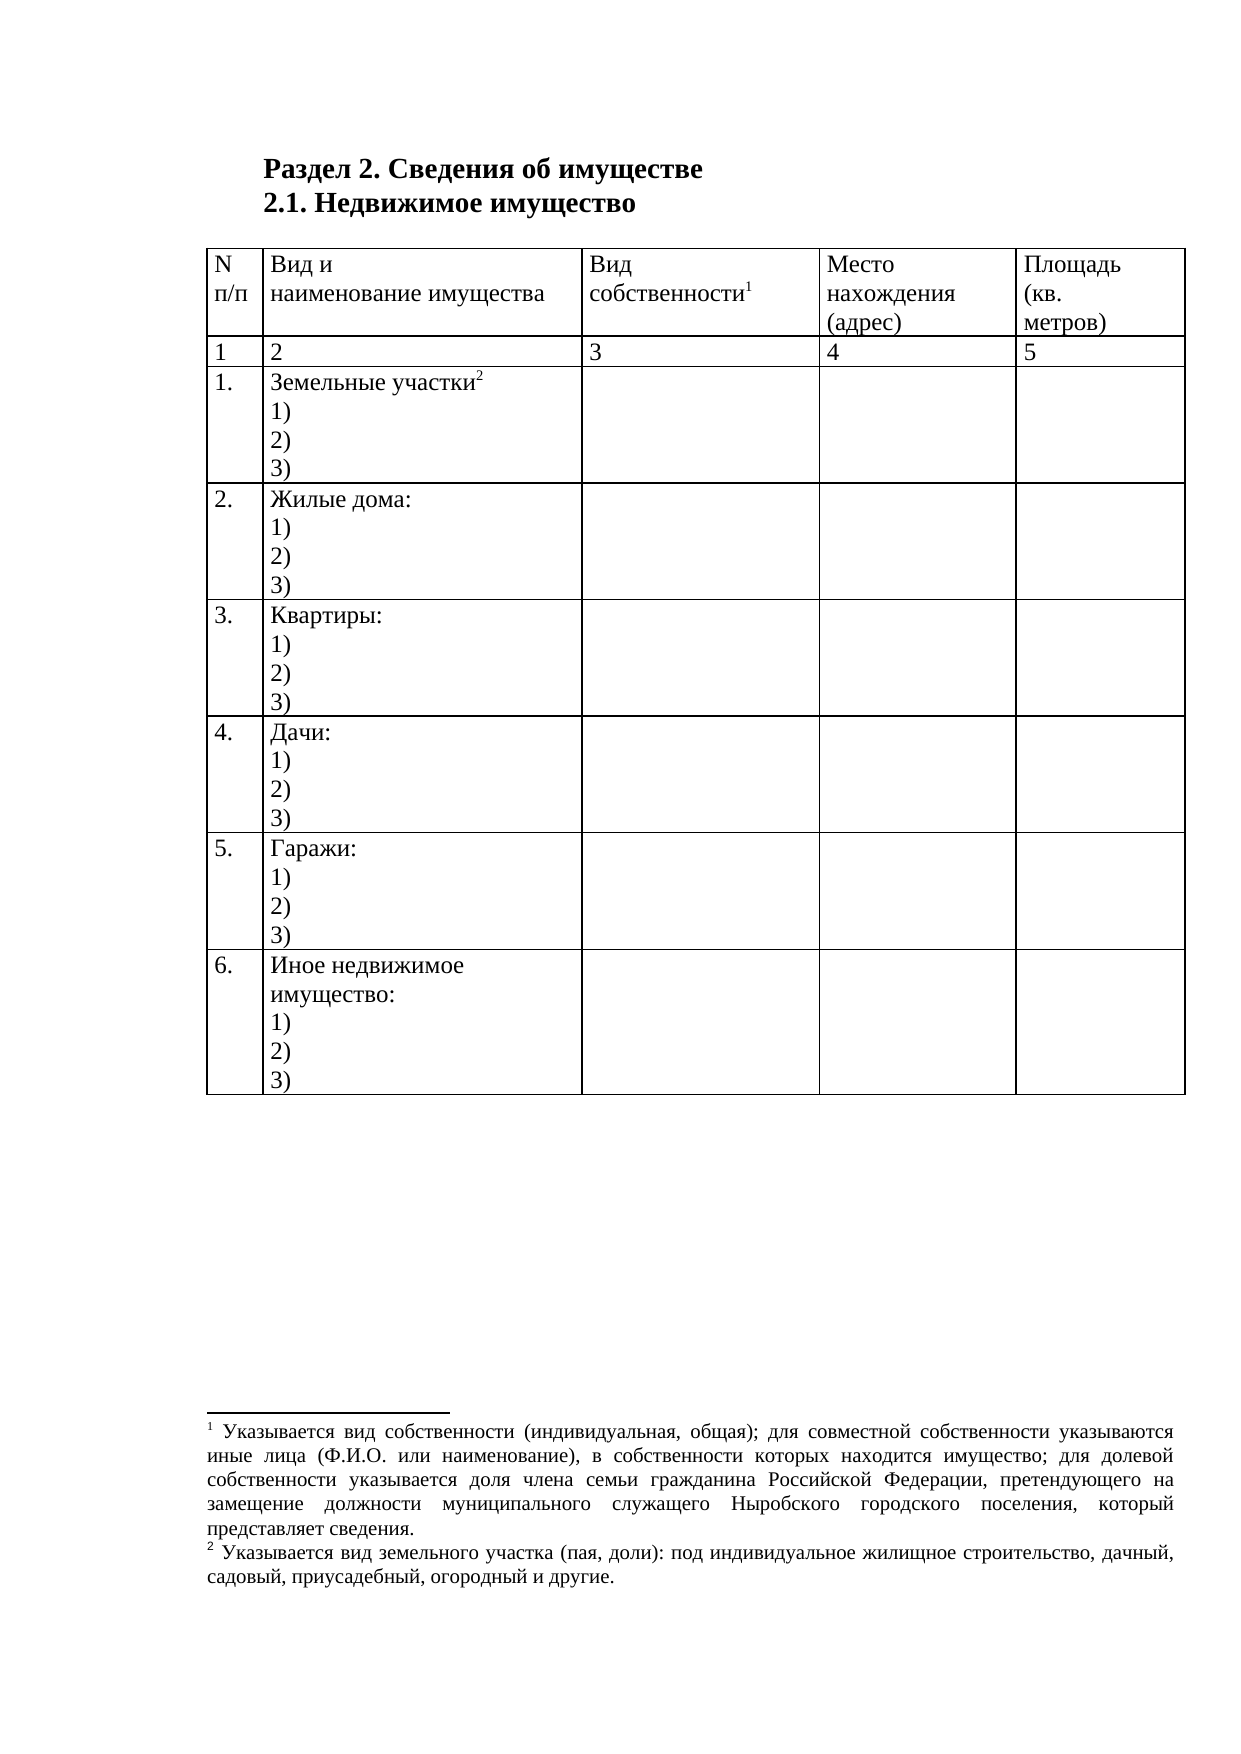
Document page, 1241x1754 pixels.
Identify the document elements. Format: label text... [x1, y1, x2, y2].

table_cell Квартиры: 1) 2) 3) [264, 600, 581, 715]
table_cell [1017, 600, 1184, 715]
table_cell [820, 833, 1015, 948]
table_header N п/п [208, 249, 262, 335]
table_cell 5 [1017, 337, 1184, 366]
table_cell [583, 367, 819, 482]
table_cell [1017, 484, 1184, 599]
table_cell 1 [208, 337, 262, 366]
table_cell [583, 600, 819, 715]
table_cell 3. [208, 600, 262, 715]
table_cell 4. [208, 717, 262, 832]
table_cell [1017, 950, 1184, 1094]
table_header Вид собственности [583, 249, 819, 335]
table_cell 4 [820, 337, 1015, 366]
table_cell Иное недвижимое имущество: 1) 2) 3) [264, 950, 581, 1094]
table_cell 2. [208, 484, 262, 599]
table_cell [583, 484, 819, 599]
table_header Площадь (кв. метров) [1017, 249, 1184, 335]
table_cell 2 [264, 337, 581, 366]
table_cell [583, 717, 819, 832]
table_cell [820, 717, 1015, 832]
table_header Вид и наименование имущества [264, 249, 581, 335]
table_cell [820, 950, 1015, 1094]
table_cell [1017, 717, 1184, 832]
table_cell Гаражи: 1) 2) 3) [264, 833, 581, 948]
table_cell Дачи: 1) 2) 3) [264, 717, 581, 832]
table_cell Земельные участки 1) 2) 3) [264, 367, 581, 482]
table_cell [583, 950, 819, 1094]
table_cell [820, 367, 1015, 482]
table_cell [1017, 367, 1184, 482]
table_cell [1017, 833, 1184, 948]
table_cell [583, 833, 819, 948]
table_cell [820, 484, 1015, 599]
table_cell 3 [583, 337, 819, 366]
table_cell 5. [208, 833, 262, 948]
table_cell Жилые дома: 1) 2) 3) [264, 484, 581, 599]
table_cell 1. [208, 367, 262, 482]
text Раздел 2. Сведения об имуществе [207, 152, 1175, 185]
text 2.1. Недвижимое имущество [207, 185, 1175, 219]
table_cell 6. [208, 950, 262, 1094]
table_cell [820, 600, 1015, 715]
table_header Место нахождения (адрес) [820, 249, 1015, 335]
